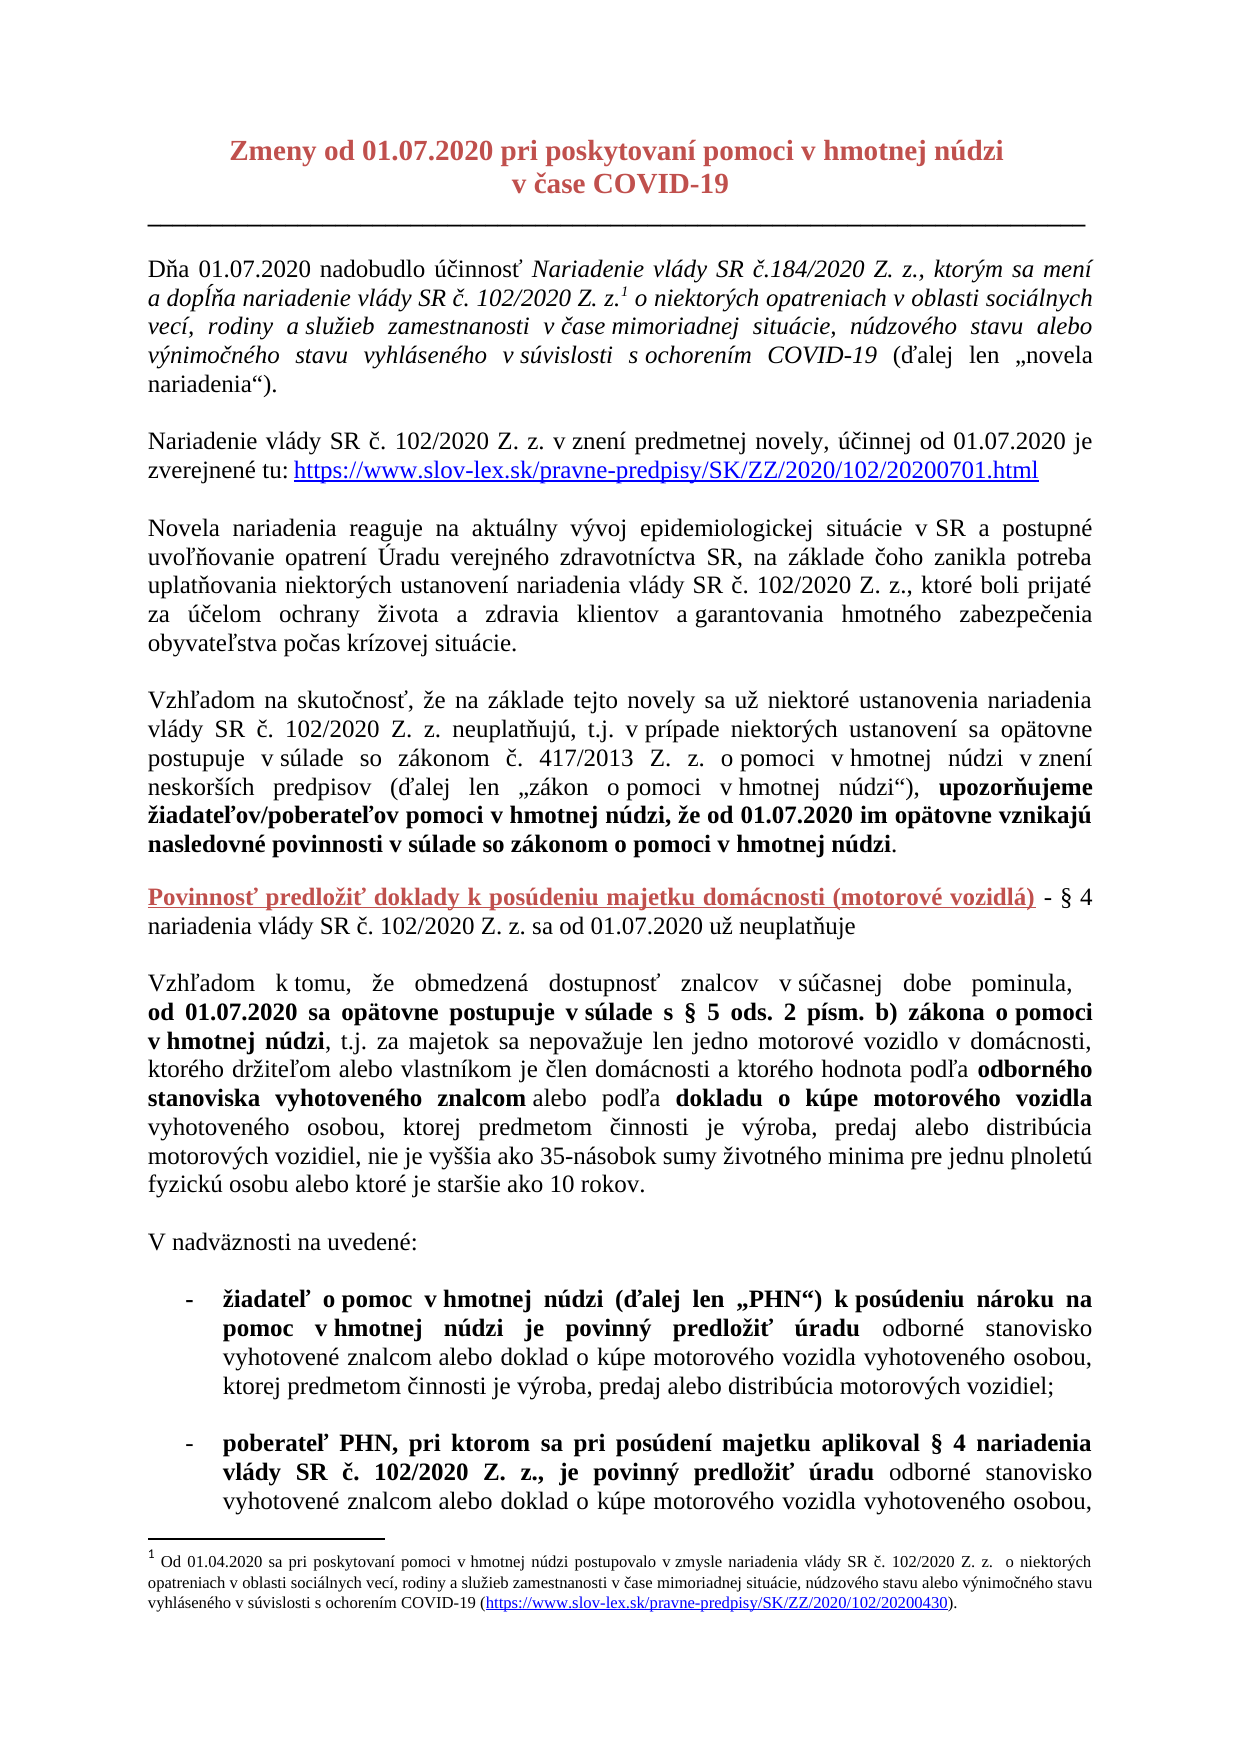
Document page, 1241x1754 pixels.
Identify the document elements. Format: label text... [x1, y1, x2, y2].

text Dňa 01.07.2020 nadobudlo účinnosť Nariadenie vlády SR č.184/2020 Z. z., ktorým sa mení a dopĺňa nariadenie vlády SR č. 102/2020 Z. z. o niektorých opatreniach v oblasti sociálnych vecí, rodiny a služieb zamestnanosti v čase mimoriadnej situácie, núdzového stavu alebo výnimočného stavu vyhláseného v súvislosti s ochorením COVID-19 (ďalej len „novela nariadenia“). [148, 254, 1093, 398]
list žiadateľ o pomoc v hmotnej núdzi (ďalej len „PHN“) k posúdeniu nároku na pomoc v hmotnej núdzi je povinný predložiť úradu odborné stanovisko vyhotovené znalcom alebo doklad o kúpe motorového vozidla vyhotoveného osobou, ktorej predmetom činnosti je výroba, predaj alebo distribúcia motorových vozidiel; [185, 1284, 1093, 1399]
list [185, 1428, 1093, 1514]
text Vzhľadom k tomu, že obmedzená dostupnosť znalcov v súčasnej dobe pominula, od 01.07.2020 sa opätovne postupuje v súlade s § 5 ods. 2 písm. b) zákona o pomoci v hmotnej núdzi, t.j. za majetok sa nepovažuje len jedno motorové vozidlo v domácnosti, ktorého držiteľom alebo vlastníkom je člen domácnosti a ktorého hodnota podľa odborného stanoviska vyhotoveného znalcom alebo podľa dokladu o kúpe motorového vozidla vyhotoveného osobou, ktorej predmetom činnosti je výroba, predaj alebo distribúcia motorových vozidiel, nie je vyššia ako 35-násobok sumy životného minima pre jednu plnoletú fyzickú osobu alebo ktoré je staršie ako 10 rokov. [148, 968, 1093, 1198]
text Novela nariadenia reaguje na aktuálny vývoj epidemiologickej situácie v SR a postupné uvoľňovanie opatrení Úradu verejného zdravotníctva SR, na základe čoho zanikla potreba uplatňovania niektorých ustanovení nariadenia vlády SR č. 102/2020 Z. z., ktoré boli prijaté za účelom ochrany života a zdravia klientov a garantovania hmotného zabezpečenia obyvateľstva počas krízovej situácie. [148, 513, 1093, 657]
text ___________________________________________________________________________ [148, 200, 1093, 229]
text Zmeny od 01.07.2020 pri poskytovaní pomoci v hmotnej núdzi v čase COVID-19 [148, 133, 1093, 200]
text Nariadenie vlády SR č. 102/2020 Z. z. v znení predmetnej novely, účinnej od 01.07.2020 je zverejnené tu: https://www.slov-lex.sk/pravne-predpisy/SK/ZZ/2020/102/20200701.html [148, 426, 1093, 484]
text Povinnosť predložiť doklady k posúdeniu majetku domácnosti (motorové vozidlá) - § 4 nariadenia vlády SR č. 102/2020 Z. z. sa od 01.07.2020 už neuplatňuje [148, 882, 1093, 939]
text V nadväznosti na uvedené: [148, 1227, 1093, 1256]
text Vzhľadom na skutočnosť, že na základe tejto novely sa už niektoré ustanovenia nariadenia vlády SR č. 102/2020 Z. z. neuplatňujú, t.j. v prípade niektorých ustanovení sa opätovne postupuje v súlade so zákonom č. 417/2013 Z. z. o pomoci v hmotnej núdzi v znení neskorších predpisov (ďalej len „zákon o pomoci v hmotnej núdzi“), upozorňujeme žiadateľov/poberateľov pomoci v hmotnej núdzi, že od 01.07.2020 im opätovne vznikajú nasledovné povinnosti v súlade so zákonom o pomoci v hmotnej núdzi. [148, 685, 1093, 858]
